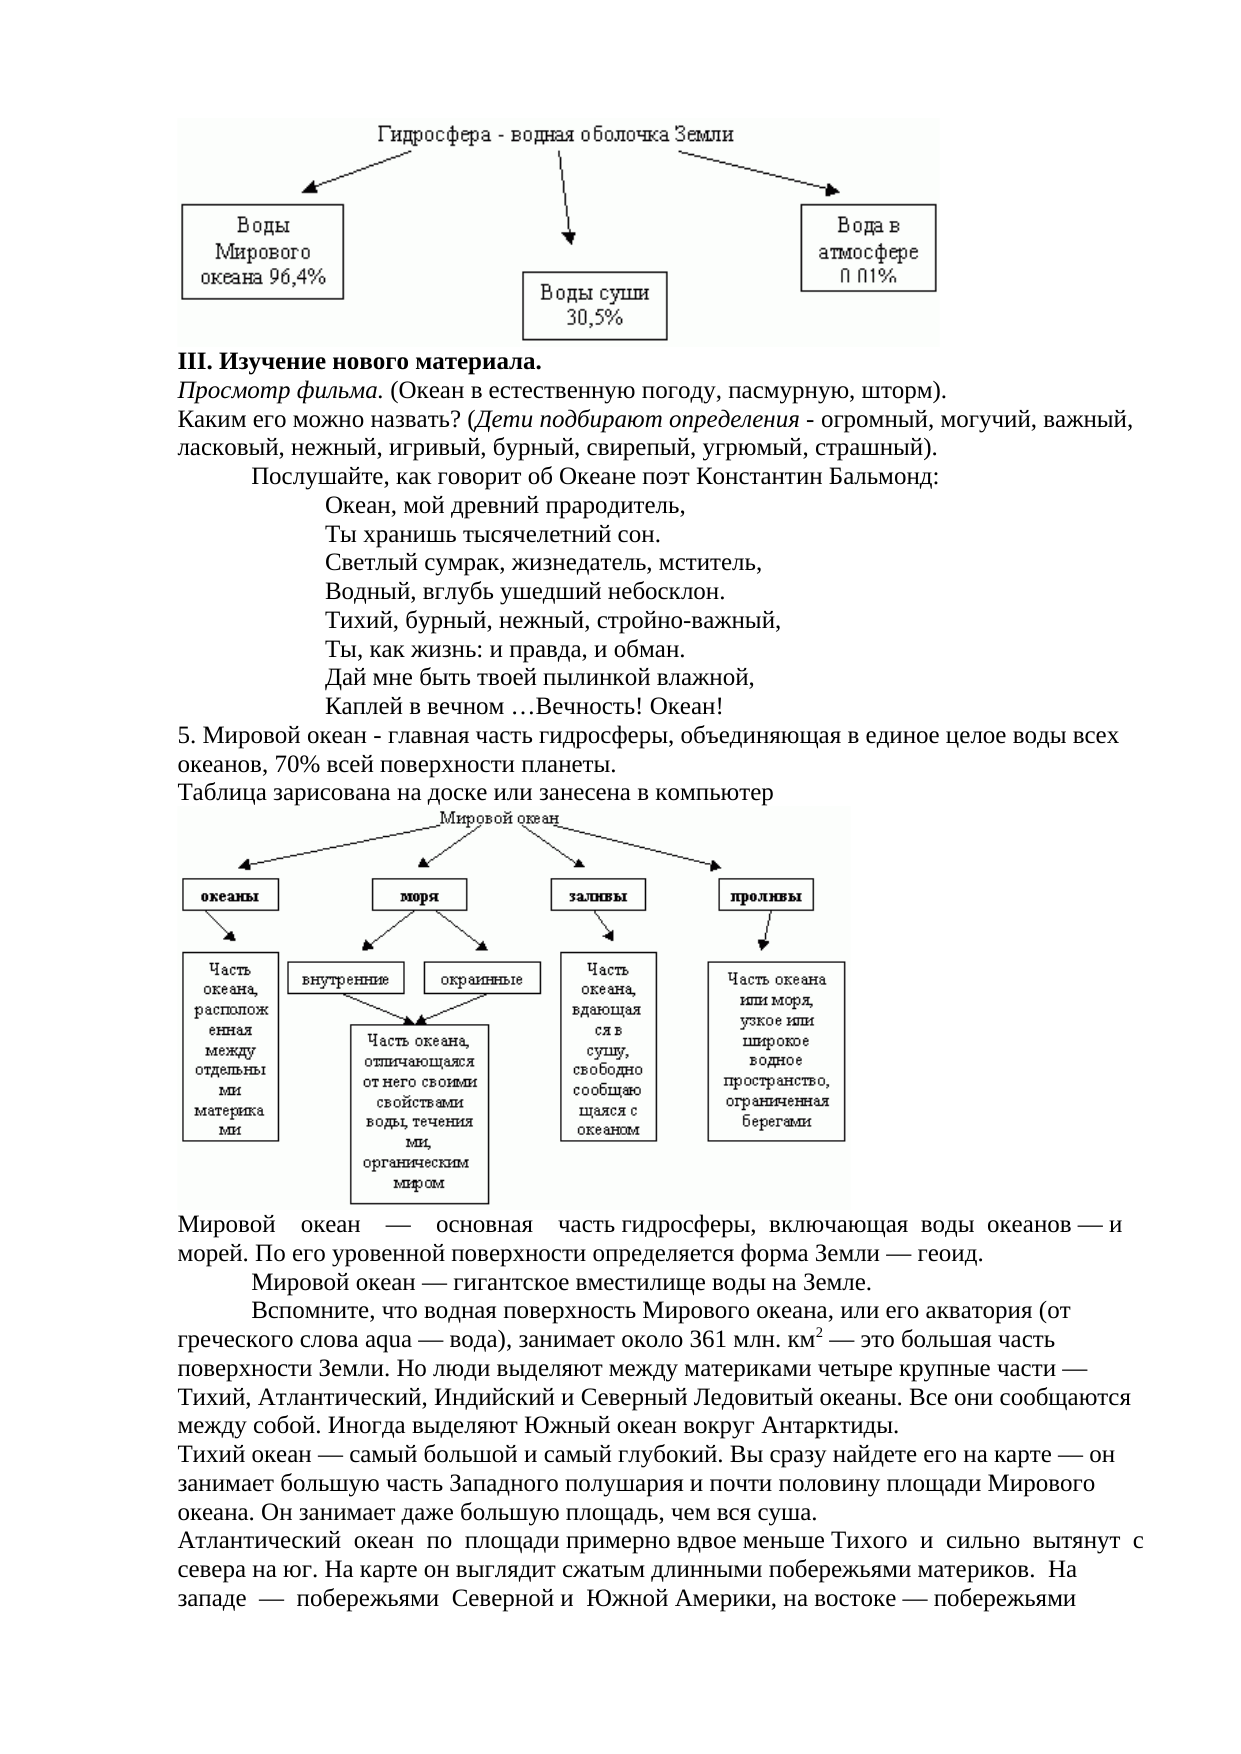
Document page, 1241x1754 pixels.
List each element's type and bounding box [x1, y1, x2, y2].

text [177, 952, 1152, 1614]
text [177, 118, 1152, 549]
picture [177, 549, 851, 953]
